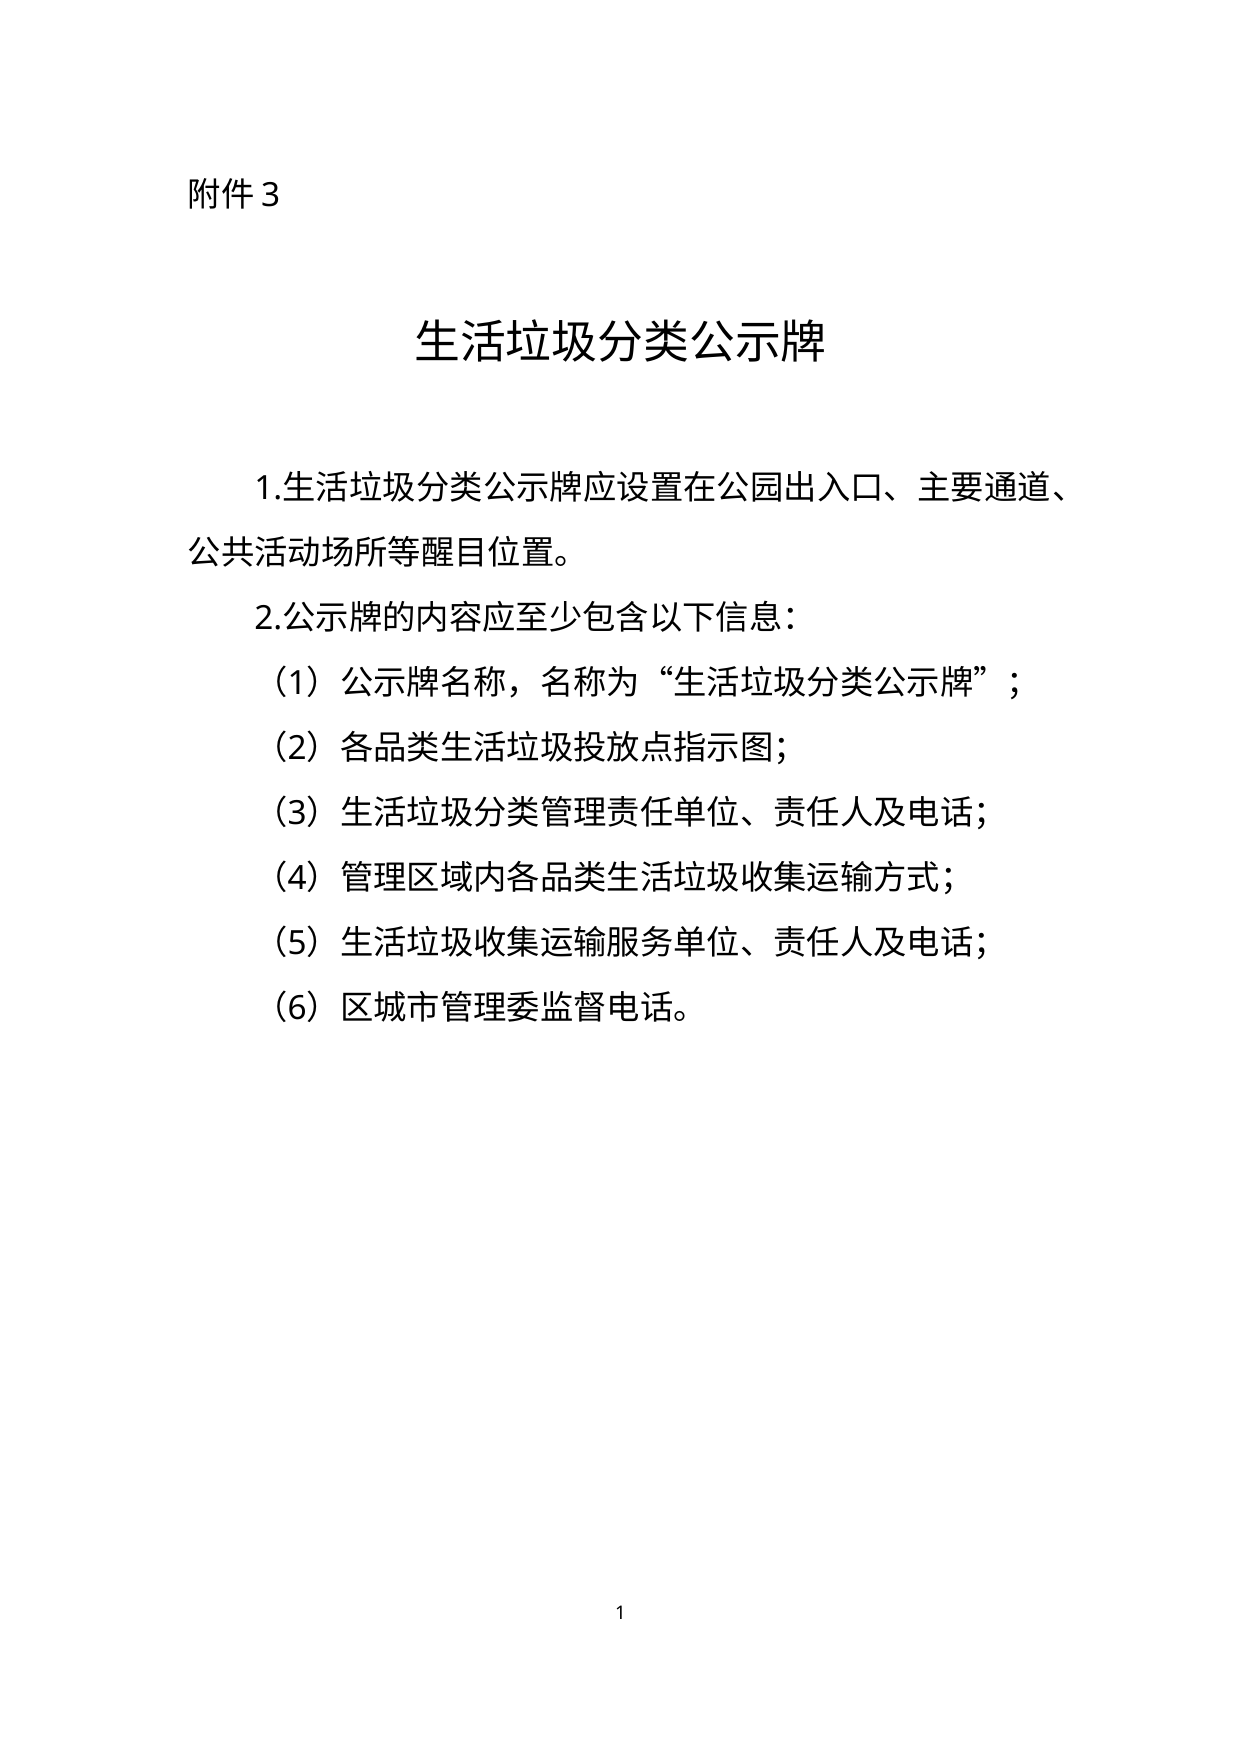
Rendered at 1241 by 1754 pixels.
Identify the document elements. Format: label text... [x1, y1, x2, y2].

list （2）各品类生活垃圾投放点指示图； [187, 712, 1053, 777]
text 生活垃圾分类公示牌 [187, 290, 1053, 387]
text 1.生活垃圾分类公示牌应设置在公园出入口、主要通道、公共活动场所等醒目位置。 [187, 452, 1053, 582]
list （5）生活垃圾收集运输服务单位、责任人及电话； [187, 907, 1053, 972]
list （4）管理区域内各品类生活垃圾收集运输方式； [187, 842, 1053, 907]
list （6）区城市管理委监督电话。 [187, 972, 1053, 1037]
list （3）生活垃圾分类管理责任单位、责任人及电话； [187, 777, 1053, 842]
list （1）公示牌名称，名称为“生活垃圾分类公示牌”； [187, 647, 1053, 712]
text 附件3 [187, 160, 1053, 225]
text 2.公示牌的内容应至少包含以下信息： [187, 582, 1053, 647]
